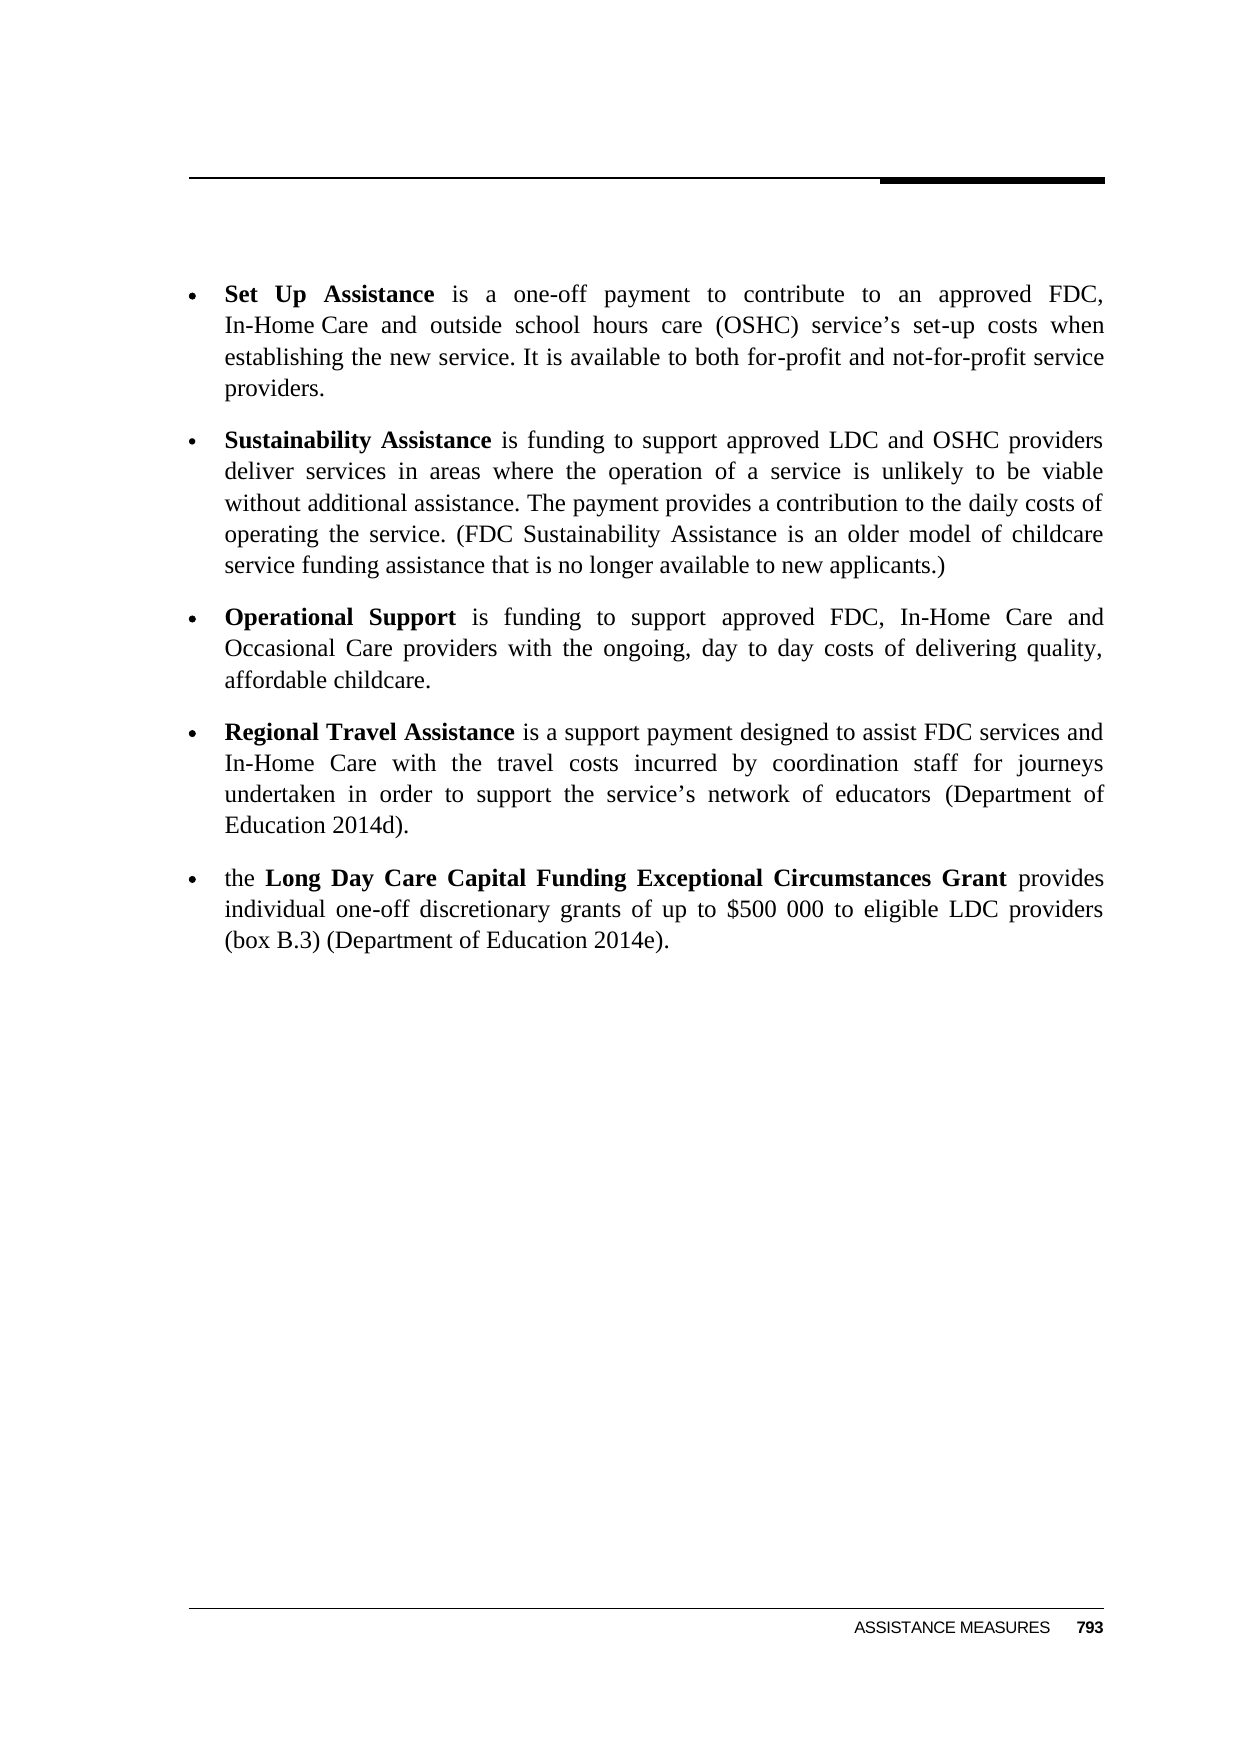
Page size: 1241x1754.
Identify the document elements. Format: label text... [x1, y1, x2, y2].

list the Long Day Care Capital Funding Exceptional Circumstances Grant provides individual one-off discretionary grants of up to $500 000 to eligible LDC providers (box B.3) (Department of Education 2014e). [189, 860, 1104, 954]
list Regional Travel Assistance is a support payment designed to assist FDC services and In-Home Care with the travel costs incurred by coordination staff for journeys undertaken in order to support the service’s network of educators (Department of Education 2014d). [189, 714, 1104, 839]
list Sustainability Assistance is funding to support approved LDC and OSHC providers deliver services in areas where the operation of a service is unlikely to be viable without additional assistance. The payment provides a contribution to the daily costs of operating the service. (FDC Sustainability Assistance is an older model of childcare service funding assistance that is no longer available to new applicants.) [189, 423, 1104, 579]
list Set Up Assistance is a one-off payment to contribute to an approved FDC, In-Home Care and outside school hours care (OSHC) service’s set-up costs when establishing the new service. It is available to both for-profit and not-for-profit service providers. [189, 277, 1104, 402]
list Operational Support is funding to support approved FDC, In-Home Care and Occasional Care providers with the ongoing, day to day costs of delivering quality, affordable childcare. [189, 600, 1104, 693]
